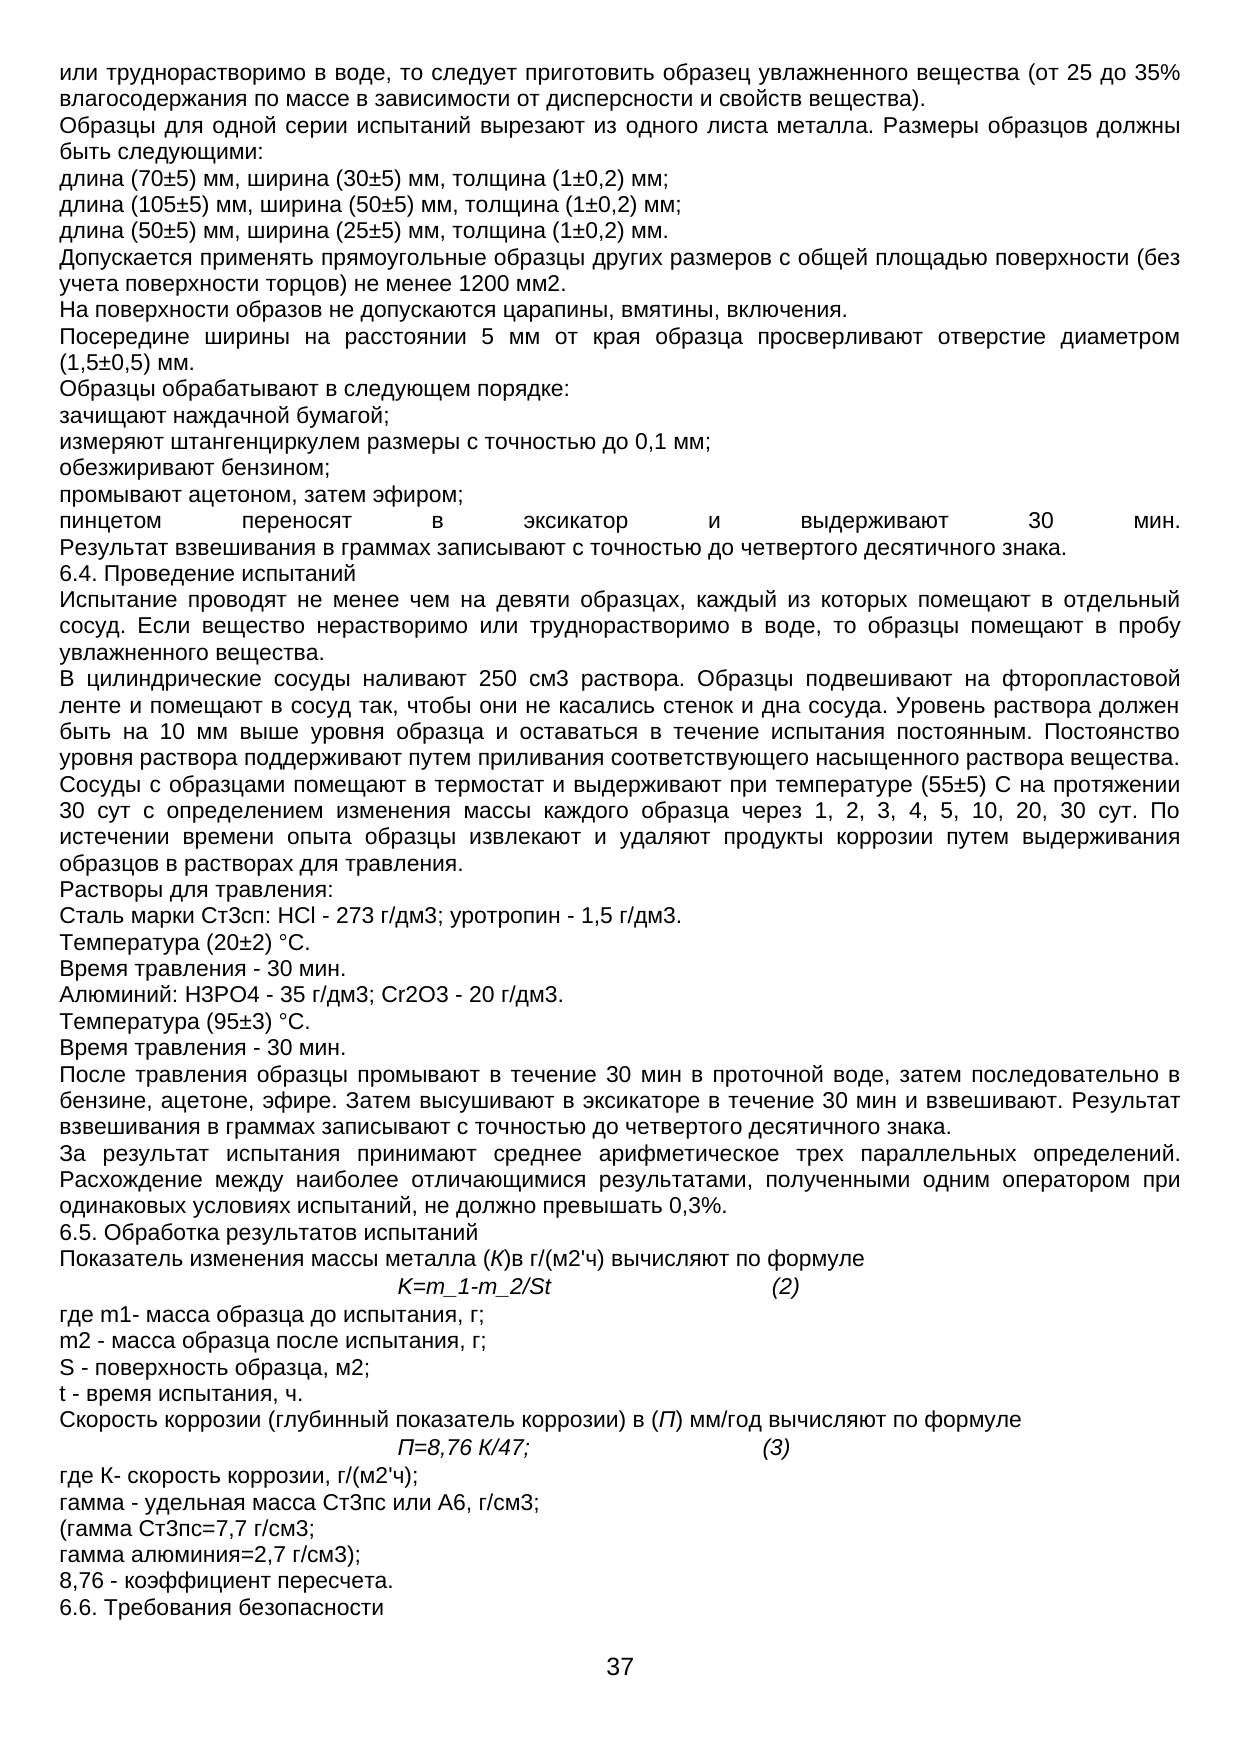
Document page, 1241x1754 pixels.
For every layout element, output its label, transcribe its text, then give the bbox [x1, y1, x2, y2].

text Сосуды с образцами помещают в термостат и выдерживают при температуре (55±5) С на протяжении 30 сут с определением изменения массы каждого образца через 1, 2, 3, 4, 5, 10, 20, 30 сут. По истечении времени опыта образцы извлекают и удаляют продукты коррозии путем выдерживания образцов в растворах для травления. [59, 771, 1181, 876]
text Испытание проводят не менее чем на девяти образцах, каждый из которых помещают в отдельный сосуд. Если вещество нерастворимо или труднорастворимо в воде, то образцы помещают в пробу увлажненного вещества. [59, 586, 1181, 665]
text m2 - масса образца после испытания, г; [59, 1327, 1181, 1353]
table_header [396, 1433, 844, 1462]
text где К- скорость коррозии, г/(м2'ч); [59, 1462, 1181, 1488]
text 6.6. Требования безопасности [59, 1594, 1181, 1620]
text промывают ацетоном, затем эфиром; [59, 481, 1181, 507]
text Скорость коррозии (глубинный показатель коррозии) в (П) мм/год вычисляют по формуле [59, 1406, 1181, 1433]
text длина (70±5) мм, ширина (30±5) мм, толщина (1±0,2) мм; [59, 164, 1181, 191]
text зачищают наждачной бумагой; [59, 402, 1181, 428]
text где m1- масса образца до испытания, г; [59, 1301, 1181, 1327]
text Растворы для травления: [59, 876, 1181, 902]
text Время травления - 30 мин. [59, 955, 1181, 981]
text За результат испытания принимают среднее арифметическое трех параллельных определений. Расхождение между наиболее отличающимися результатами, полученными одним оператором при одинаковых условиях испытаний, не должно превышать 0,3%. [59, 1139, 1181, 1219]
text S - поверхность образца, м2; [59, 1353, 1181, 1380]
text 6.5. Обработка результатов испытаний [59, 1219, 1181, 1245]
text гамма алюминия=2,7 г/см3); [59, 1541, 1181, 1567]
text длина (50±5) мм, ширина (25±5) мм, толщина (1±0,2) мм. [59, 217, 1181, 243]
text Время травления - 30 мин. [59, 1034, 1181, 1061]
text Алюминий: H3РО4 - 35 г/дм3; Cr2О3 - 20 г/дм3. [59, 981, 1181, 1008]
text длина (105±5) мм, ширина (50±5) мм, толщина (1±0,2) мм; [59, 191, 1181, 217]
text 6.4. Проведение испытаний [59, 560, 1181, 586]
text t - время испытания, ч. [59, 1380, 1181, 1406]
text Показатель изменения массы металла (К)в г/(м2'ч) вычисляют по формуле [59, 1245, 1181, 1271]
text Посередине ширины на расстоянии 5 мм от края образца просверливают отверстие диаметром (1,5±0,5) мм. [59, 323, 1181, 375]
text обезжиривают бензином; [59, 454, 1181, 481]
text 8,76 - коэффициент пересчета. [59, 1567, 1181, 1594]
text Температура (20±2) °С. [59, 929, 1181, 955]
text Допускается применять прямоугольные образцы других размеров с общей площадью поверхности (без учета поверхности торцов) не менее 1200 мм2. [59, 243, 1181, 296]
text гамма - удельная масса Ст3пс или А6, г/см3; [59, 1488, 1181, 1515]
text В цилиндрические сосуды наливают 250 см3 раствора. Образцы подвешивают на фторопластовой ленте и помещают в сосуд так, чтобы они не касались стенок и дна сосуда. Уровень раствора должен быть на 10 мм выше уровня образца и оставаться в течение испытания постоянным. Постоянство уровня раствора поддерживают путем приливания соответствующего насыщенного раствора вещества. [59, 665, 1181, 771]
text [59, 59, 1181, 112]
text измеряют штангенциркулем размеры с точностью до 0,1 мм; [59, 428, 1181, 454]
text Температура (95±3) °С. [59, 1008, 1181, 1034]
text Образцы для одной серии испытаний вырезают из одного листа металла. Размеры образцов должны быть следующими: [59, 112, 1181, 164]
text После травления образцы промывают в течение 30 мин в проточной воде, затем последовательно в бензине, ацетоне, эфире. Затем высушивают в эксикаторе в течение 30 мин и взвешивают. Результат взвешивания в граммах записывают с точностью до четвертого десятичного знака. [59, 1061, 1181, 1139]
text Сталь марки Ст3сп: НСl - 273 г/дм3; уротропин - 1,5 г/дм3. [59, 902, 1181, 929]
text (гамма Ст3пс=7,7 г/см3; [59, 1515, 1181, 1541]
text Образцы обрабатывают в следующем порядке: [59, 375, 1181, 402]
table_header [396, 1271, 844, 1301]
text На поверхности образов не допускаются царапины, вмятины, включения. [59, 296, 1181, 323]
text пинцетом переносят в эксикатор и выдерживают 30 мин. Результат взвешивания в граммах записывают с точностью до четвертого десятичного знака. [59, 507, 1181, 560]
